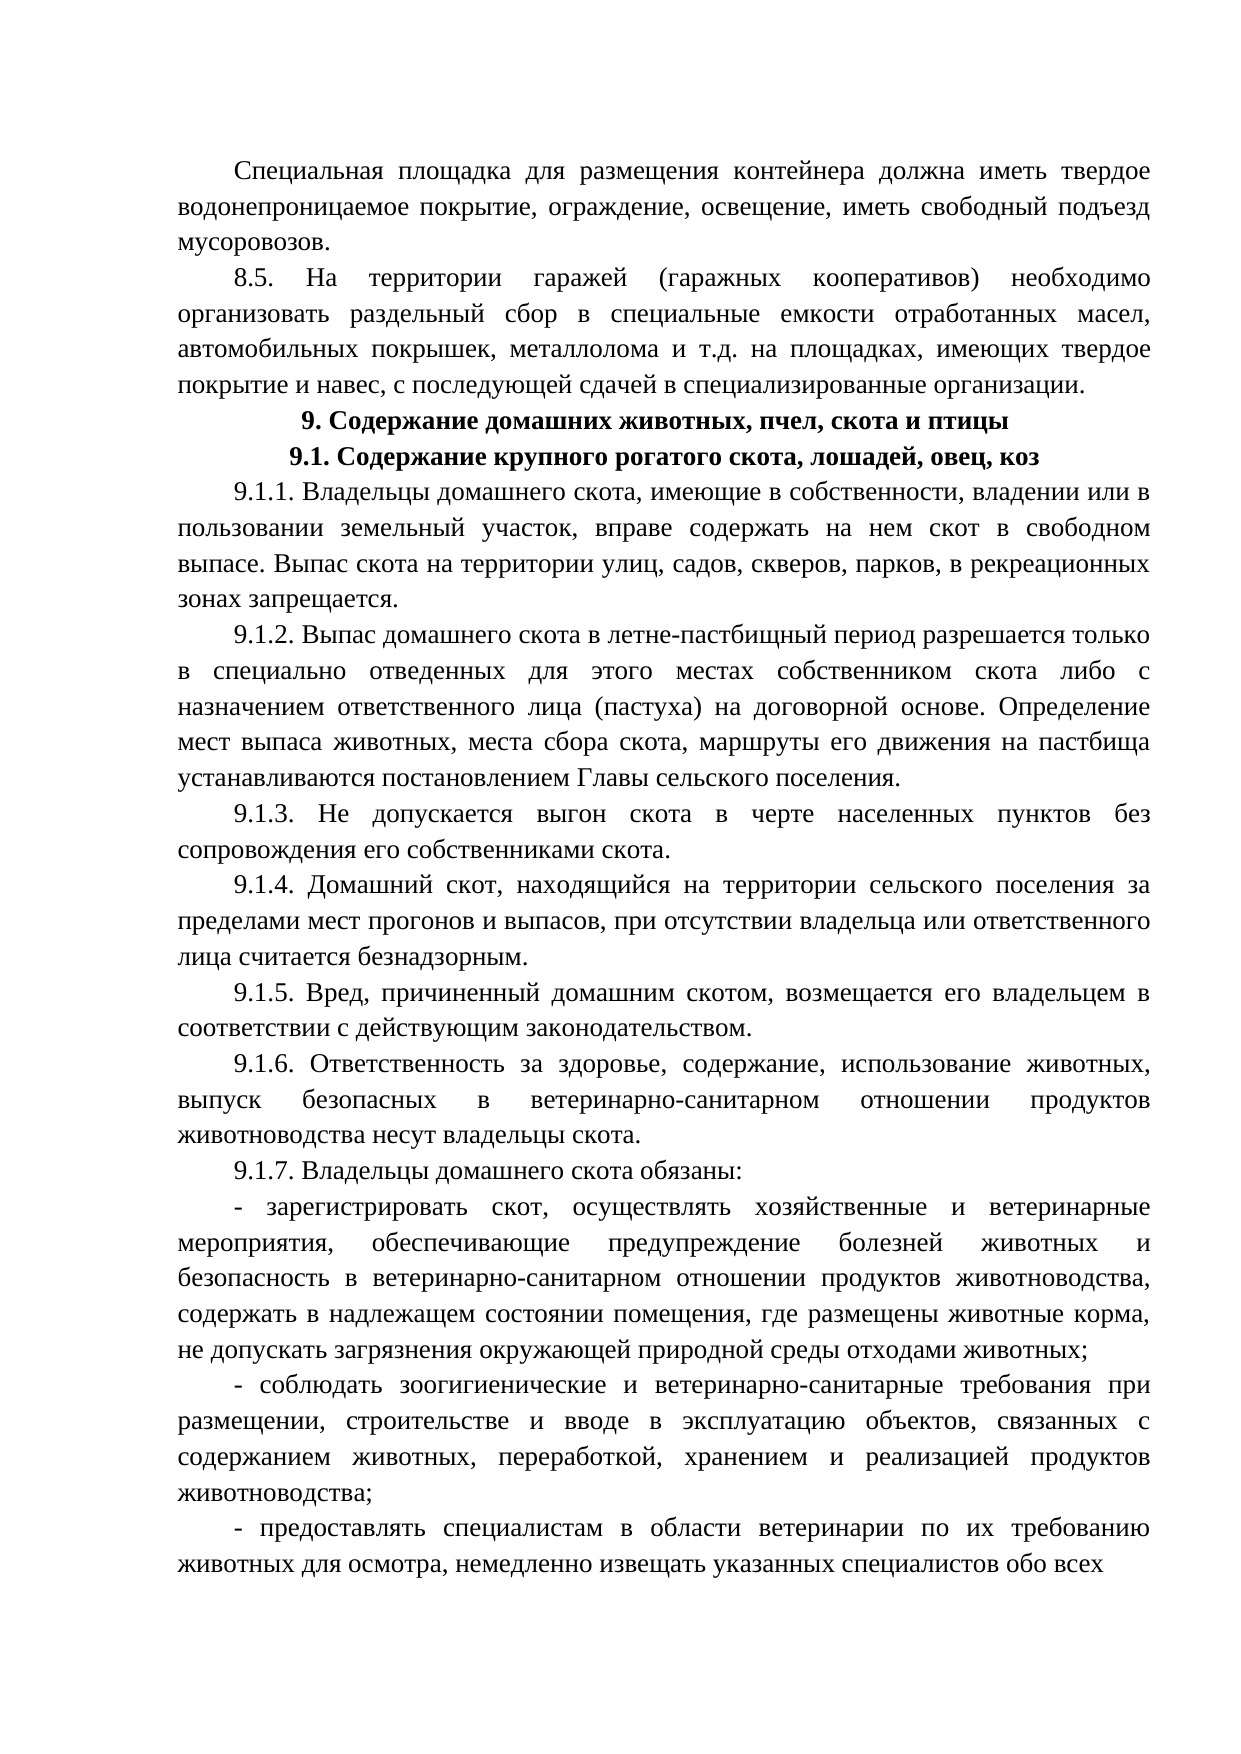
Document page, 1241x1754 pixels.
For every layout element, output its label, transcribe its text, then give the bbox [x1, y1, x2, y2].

text 9.1.7. Владельцы домашнего скота обязаны: [177, 1154, 1152, 1185]
text Специальная площадка для размещения контейнера должна иметь твердое водонепроницаемое покрытие, ограждение, освещение, иметь свободный подъезд мусоровозов. [177, 154, 1152, 256]
text - зарегистрировать скот, осуществлять хозяйственные и ветеринарные мероприятия, обеспечивающие предупреждение болезней животных и безопасность в ветеринарно-санитарном отношении продуктов животноводства, содержать в надлежащем состоянии помещения, где размещены животные корма, не допускать загрязнения окружающей природной среды отходами животных; [177, 1190, 1152, 1364]
text - соблюдать зоогигиенические и ветеринарно-санитарные требования при размещении, строительстве и вводе в эксплуатацию объектов, связанных с содержанием животных, переработкой, хранением и реализацией продуктов животноводства; [177, 1369, 1152, 1507]
text 9.1.5. Вред, причиненный домашним скотом, возмещается его владельцем в соответствии с действующим законодательством. [177, 976, 1152, 1042]
text 9.1.6. Ответственность за здоровье, содержание, использование животных, выпуск безопасных в ветеринарно-санитарном отношении продуктов животноводства несут владельцы скота. [177, 1047, 1152, 1150]
text 9.1. Содержание крупного рогатого скота, лошадей, овец, коз [177, 440, 1152, 471]
text 9.1.4. Домашний скот, находящийся на территории сельского поселения за пределами мест прогонов и выпасов, при отсутствии владельца или ответственного лица считается безнадзорным. [177, 868, 1152, 971]
text 9. Содержание домашних животных, пчел, скота и птицы [177, 404, 1152, 435]
text 9.1.3. Не допускается выгон скота в черте населенных пунктов без сопровождения его собственниками скота. [177, 797, 1152, 864]
text - предоставлять специалистам в области ветеринарии по их требованию животных для осмотра, немедленно извещать указанных специалистов обо всех [177, 1512, 1152, 1578]
text 9.1.1. Владельцы домашнего скота, имеющие в собственности, владении или в пользовании земельный участок, вправе содержать на нем скот в свободном выпасе. Выпас скота на территории улиц, садов, скверов, парков, в рекреационных зонах запрещается. [177, 475, 1152, 614]
text 8.5. На территории гаражей (гаражных кооперативов) необходимо организовать раздельный сбор в специальные емкости отработанных масел, автомобильных покрышек, металлолома и т.д. на площадках, имеющих твердое покрытие и навес, с последующей сдачей в специализированные организации. [177, 261, 1152, 399]
text 9.1.2. Выпас домашнего скота в летне-пастбищный период разрешается только в специально отведенных для этого местах собственником скота либо с назначением ответственного лица (пастуха) на договорной основе. Определение мест выпаса животных, места сбора скота, маршруты его движения на пастбища устанавливаются постановлением Главы сельского поселения. [177, 618, 1152, 792]
